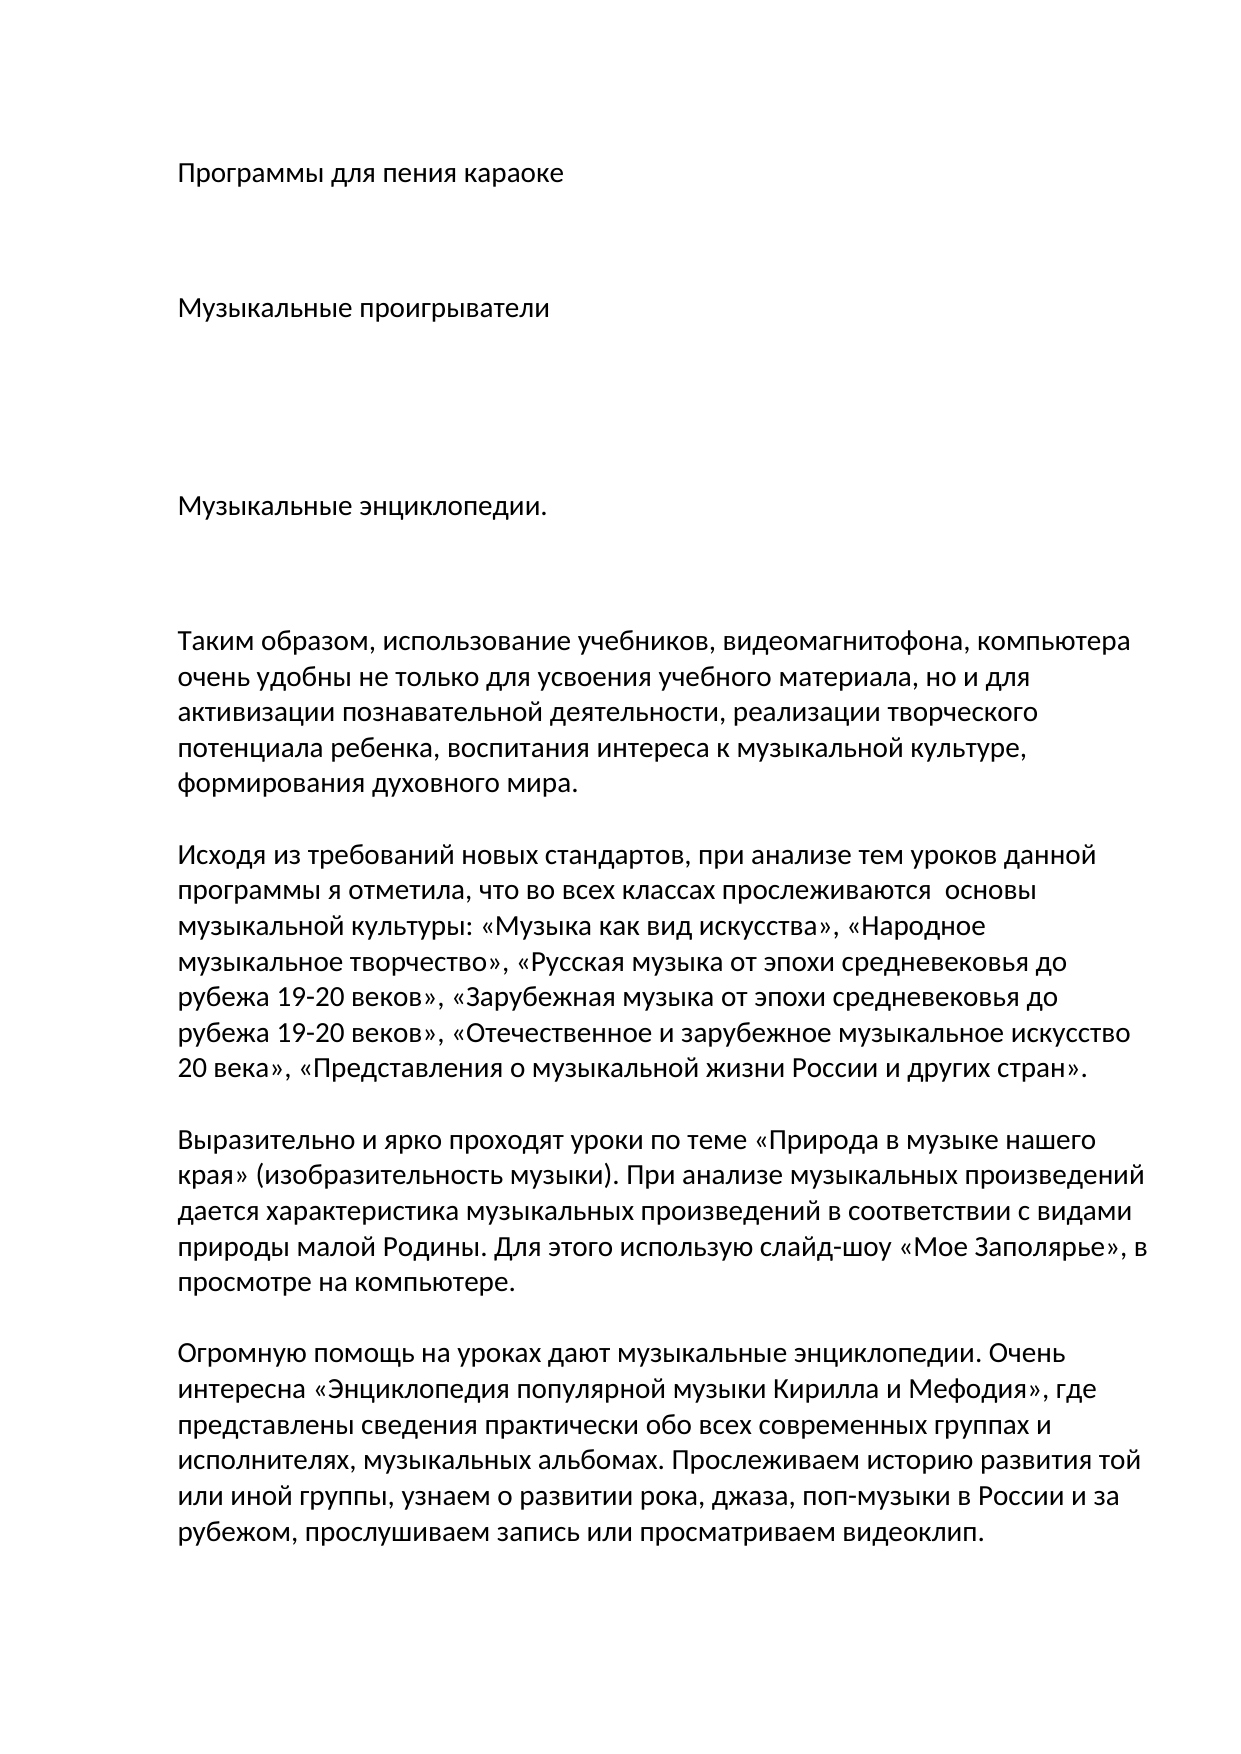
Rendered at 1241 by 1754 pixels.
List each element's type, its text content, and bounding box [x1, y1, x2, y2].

text Музыкальные энциклопедии. [177, 487, 1152, 523]
text Огромную помощь на уроках дают музыкальные энциклопедии. Очень интересна «Энциклопедия популярной музыки Кирилла и Мефодия», где представлены сведения практически обо всех современных группах и исполнителях, музыкальных альбомах. Прослеживаем историю развития той или иной группы, узнаем о развитии рока, джаза, поп-музыки в России и за рубежом, прослушиваем запись или просматриваем видеоклип. [177, 1334, 1152, 1548]
text Таким образом, использование учебников, видеомагнитофона, компьютера очень удобны не только для усвоения учебного материала, но и для активизации познавательной деятельности, реализации творческого потенциала ребенка, воспитания интереса к музыкальной культуре, формирования духовного мира. [177, 622, 1152, 800]
text Программы для пения караоке [177, 154, 1152, 189]
text Исходя из требований новых стандартов, при анализе тем уроков данной программы я отметила, что во всех классах прослеживаются основы музыкальной культуры: «Музыка как вид искусства», «Народное музыкальное творчество», «Русская музыка от эпохи средневековья до рубежа 19-20 веков», «Зарубежная музыка от эпохи средневековья до рубежа 19-20 веков», «Отечественное и зарубежное музыкальное искусство 20 века», «Представления о музыкальной жизни России и других стран». [177, 836, 1152, 1085]
text Выразительно и ярко проходят уроки по теме «Природа в музыке нашего края» (изобразительность музыки). При анализе музыкальных произведений дается характеристика музыкальных произведений в соответствии с видами природы малой Родины. Для этого использую слайд-шоу «Мое Заполярье», в просмотре на компьютере. [177, 1121, 1152, 1299]
text Музыкальные проигрыватели [177, 289, 1152, 324]
